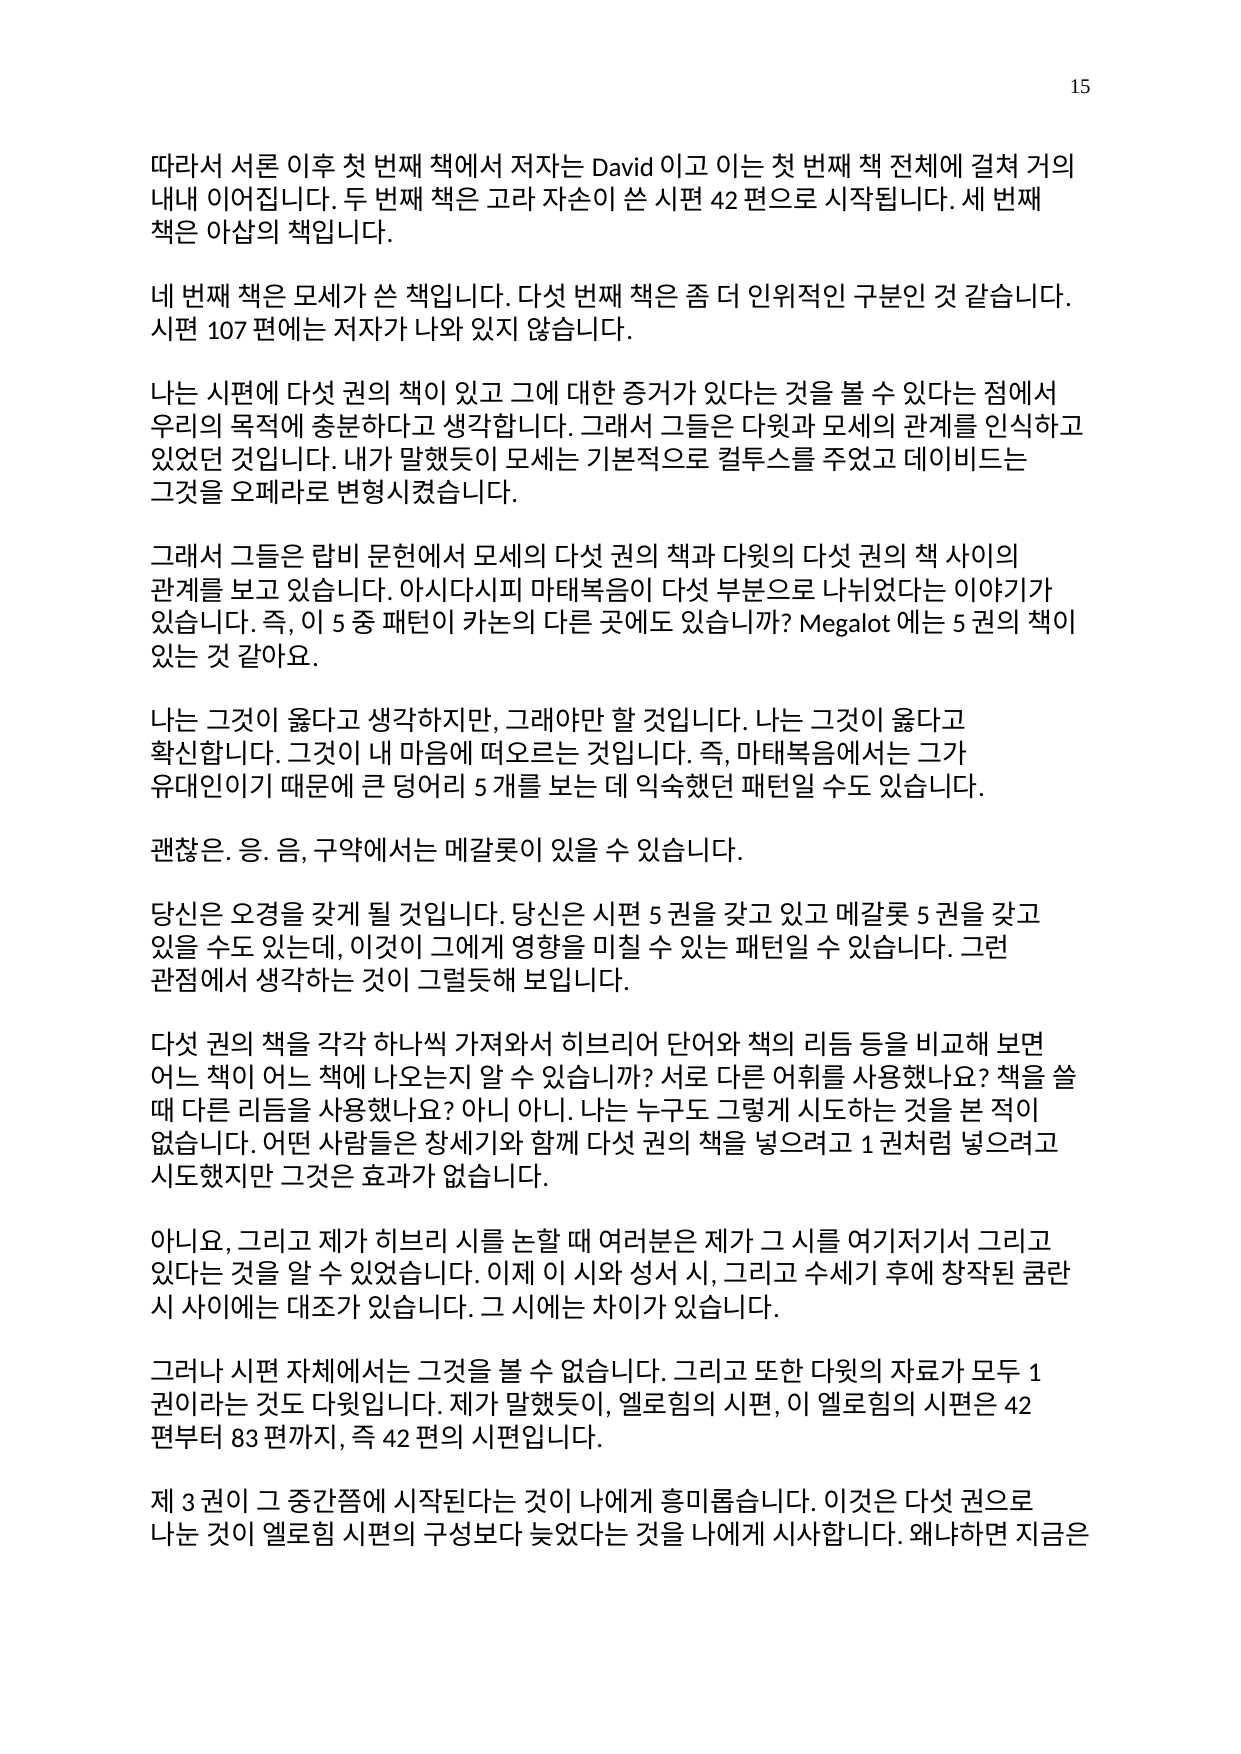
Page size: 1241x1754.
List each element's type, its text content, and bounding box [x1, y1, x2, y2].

text 다섯 권의 책을 각각 하나씩 가져와서 히브리어 단어와 책의 리듬 등을 비교해 보면 어느 책이 어느 책에 나오는지 알 수 있습니까? 서로 다른 어휘를 사용했나요? 책을 쓸 때 다른 리듬을 사용했나요? 아니 아니. 나는 누구도 그렇게 시도하는 것을 본 적이 없습니다. 어떤 사람들은 창세기와 함께 다섯 권의 책을 넣으려고 1권처럼 넣으려고 시도했지만 그것은 효과가 없습니다. [150, 1028, 1090, 1193]
text 네 번째 책은 모세가 쓴 책입니다. 다섯 번째 책은 좀 더 인위적인 구분인 것 같습니다. 시편 107편에는 저자가 나와 있지 않습니다. [150, 280, 1090, 346]
text 나는 시편에 다섯 권의 책이 있고 그에 대한 증거가 있다는 것을 볼 수 있다는 점에서 우리의 목적에 충분하다고 생각합니다. 그래서 그들은 다윗과 모세의 관계를 인식하고 있었던 것입니다. 내가 말했듯이 모세는 기본적으로 컬투스를 주었고 데이비드는 그것을 오페라로 변형시켰습니다. [150, 377, 1090, 509]
text 괜찮은. 응. 음, 구약에서는 메갈롯이 있을 수 있습니다. [150, 834, 1090, 867]
text 나는 그것이 옳다고 생각하지만, 그래야만 할 것입니다. 나는 그것이 옳다고 확신합니다. 그것이 내 마음에 떠오르는 것입니다. 즉, 마태복음에서는 그가 유대인이기 때문에 큰 덩어리 5개를 보는 데 익숙했던 패턴일 수도 있습니다. [150, 704, 1090, 803]
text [150, 1485, 1090, 1551]
text 당신은 오경을 갖게 될 것입니다. 당신은 시편 5권을 갖고 있고 메갈롯 5권을 갖고 있을 수도 있는데, 이것이 그에게 영향을 미칠 수 있는 패턴일 수 있습니다. 그런 관점에서 생각하는 것이 그럴듯해 보입니다. [150, 898, 1090, 997]
text 그래서 그들은 랍비 문헌에서 모세의 다섯 권의 책과 다윗의 다섯 권의 책 사이의 관계를 보고 있습니다. 아시다시피 마태복음이 다섯 부분으로 나뉘었다는 이야기가 있습니다. 즉, 이 5중 패턴이 카논의 다른 곳에도 있습니까? Megalot에는 5권의 책이 있는 것 같아요. [150, 541, 1090, 673]
text 따라서 서론 이후 첫 번째 책에서 저자는 David이고 이는 첫 번째 책 전체에 걸쳐 거의 내내 이어집니다. 두 번째 책은 고라 자손이 쓴 시편 42편으로 시작됩니다. 세 번째 책은 아삽의 책입니다. [150, 150, 1090, 249]
text 아니요, 그리고 제가 히브리 시를 논할 때 여러분은 제가 그 시를 여기저기서 그리고 있다는 것을 알 수 있었습니다. 이제 이 시와 성서 시, 그리고 수세기 후에 창작된 쿰란 시 사이에는 대조가 있습니다. 그 시에는 차이가 있습니다. [150, 1225, 1090, 1324]
text 그러나 시편 자체에서는 그것을 볼 수 없습니다. 그리고 또한 다윗의 자료가 모두 1권이라는 것도 다윗입니다. 제가 말했듯이, 엘로힘의 시편, 이 엘로힘의 시편은 42편부터 83편까지, 즉 42편의 시편입니다. [150, 1355, 1090, 1454]
